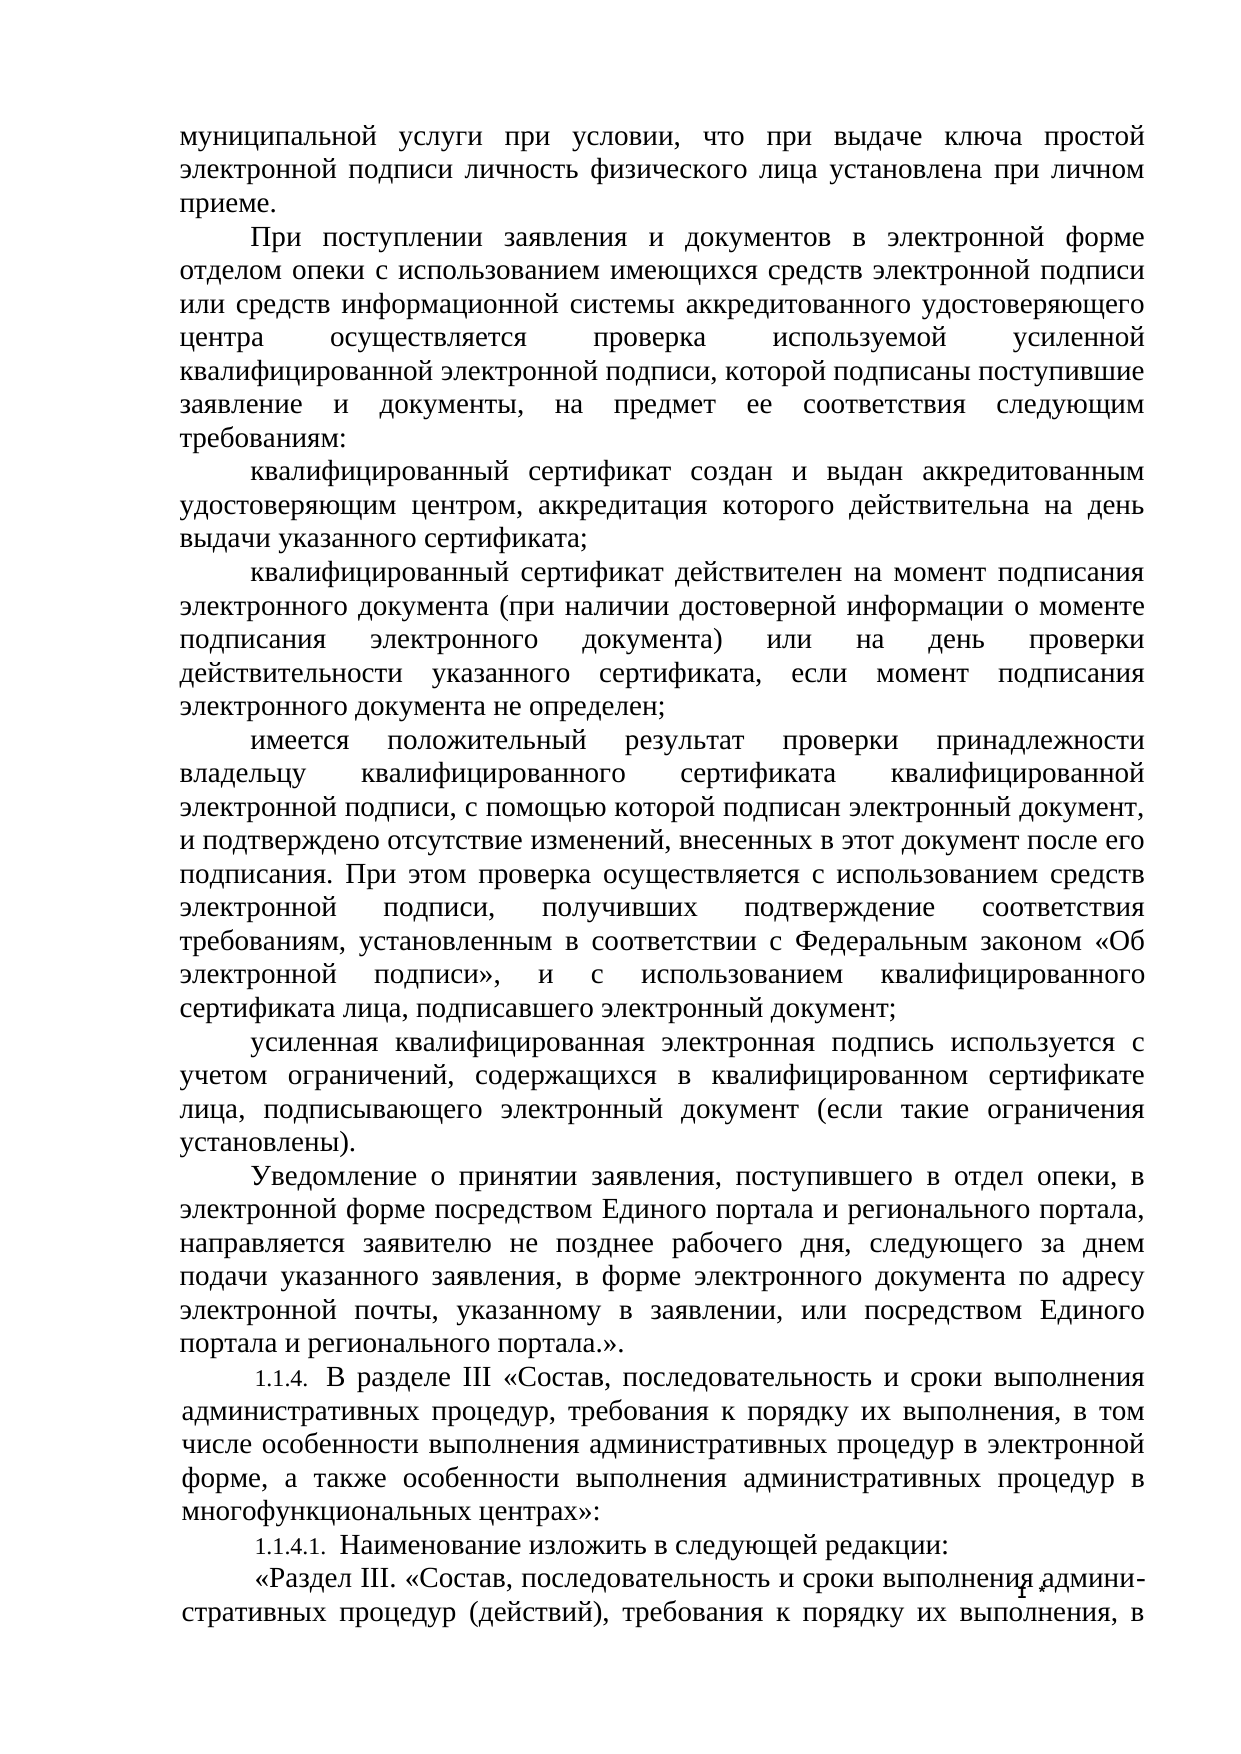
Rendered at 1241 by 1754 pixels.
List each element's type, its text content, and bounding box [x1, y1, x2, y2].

text усиленная квалифицированная электронная подпись используется с учетом ограничений, содержащихся в квалифицированном сертификате лица, подписывающего электронный документ (если такие ограничения установлены). [179, 1024, 1145, 1158]
text квалифицированный сертификат создан и выдан аккредитованным удостоверяющим центром, аккредитация которого действительна на день выдачи указанного сертификата; [179, 453, 1145, 554]
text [179, 118, 1145, 219]
text имеется положительный результат проверки принадлежности владельцу квалифицированного сертификата квалифицированной электронной подписи, с помощью которой подписан электронный документ, и подтверждено отсутствие изменений, внесенных в этот документ после его подписания. При этом проверка осуществляется с использованием средств электронной подписи, получивших подтверждение соответствия требованиям, установленным в соответствии с Федеральным законом «Об электронной подписи», и с использованием квалифицированного сертификата лица, подписавшего электронный документ; [179, 722, 1145, 1024]
text Уведомление о принятии заявления, поступившего в отдел опеки, в электронной форме посредством Единого портала и регионального портала, направляется заявителю не позднее рабочего дня, следующего за днем подачи указанного заявления, в форме электронного документа по адресу электронной почты, указанному в заявлении, или посредством Единого портала и регионального портала.». [179, 1158, 1145, 1359]
text При поступлении заявления и документов в электронной форме отделом опеки с использованием имеющихся средств электронной подписи или средств информационной системы аккредитованного удостоверяющего центра осуществляется проверка используемой усиленной квалифицированной электронной подписи, которой подписаны поступившие заявление и документы, на предмет ее соответствия следующим требованиям: [179, 219, 1145, 453]
text квалифицированный сертификат действителен на момент подписания электронного документа (при наличии достоверной информации о моменте подписания электронного документа) или на день проверки действительности указанного сертификата, если момент подписания электронного документа не определен; [179, 554, 1145, 722]
list В разделе III «Состав, последовательность и сроки выполнения административных процедур, требования к порядку их выполнения, в том числе особенности выполнения административных процедур в электронной форме, а также особенности выполнения административных процедур в многофункциональных центрах»: [181, 1359, 1145, 1527]
list Наименование изложить в следующей редакции: [181, 1527, 1152, 1560]
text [181, 1560, 1145, 1627]
